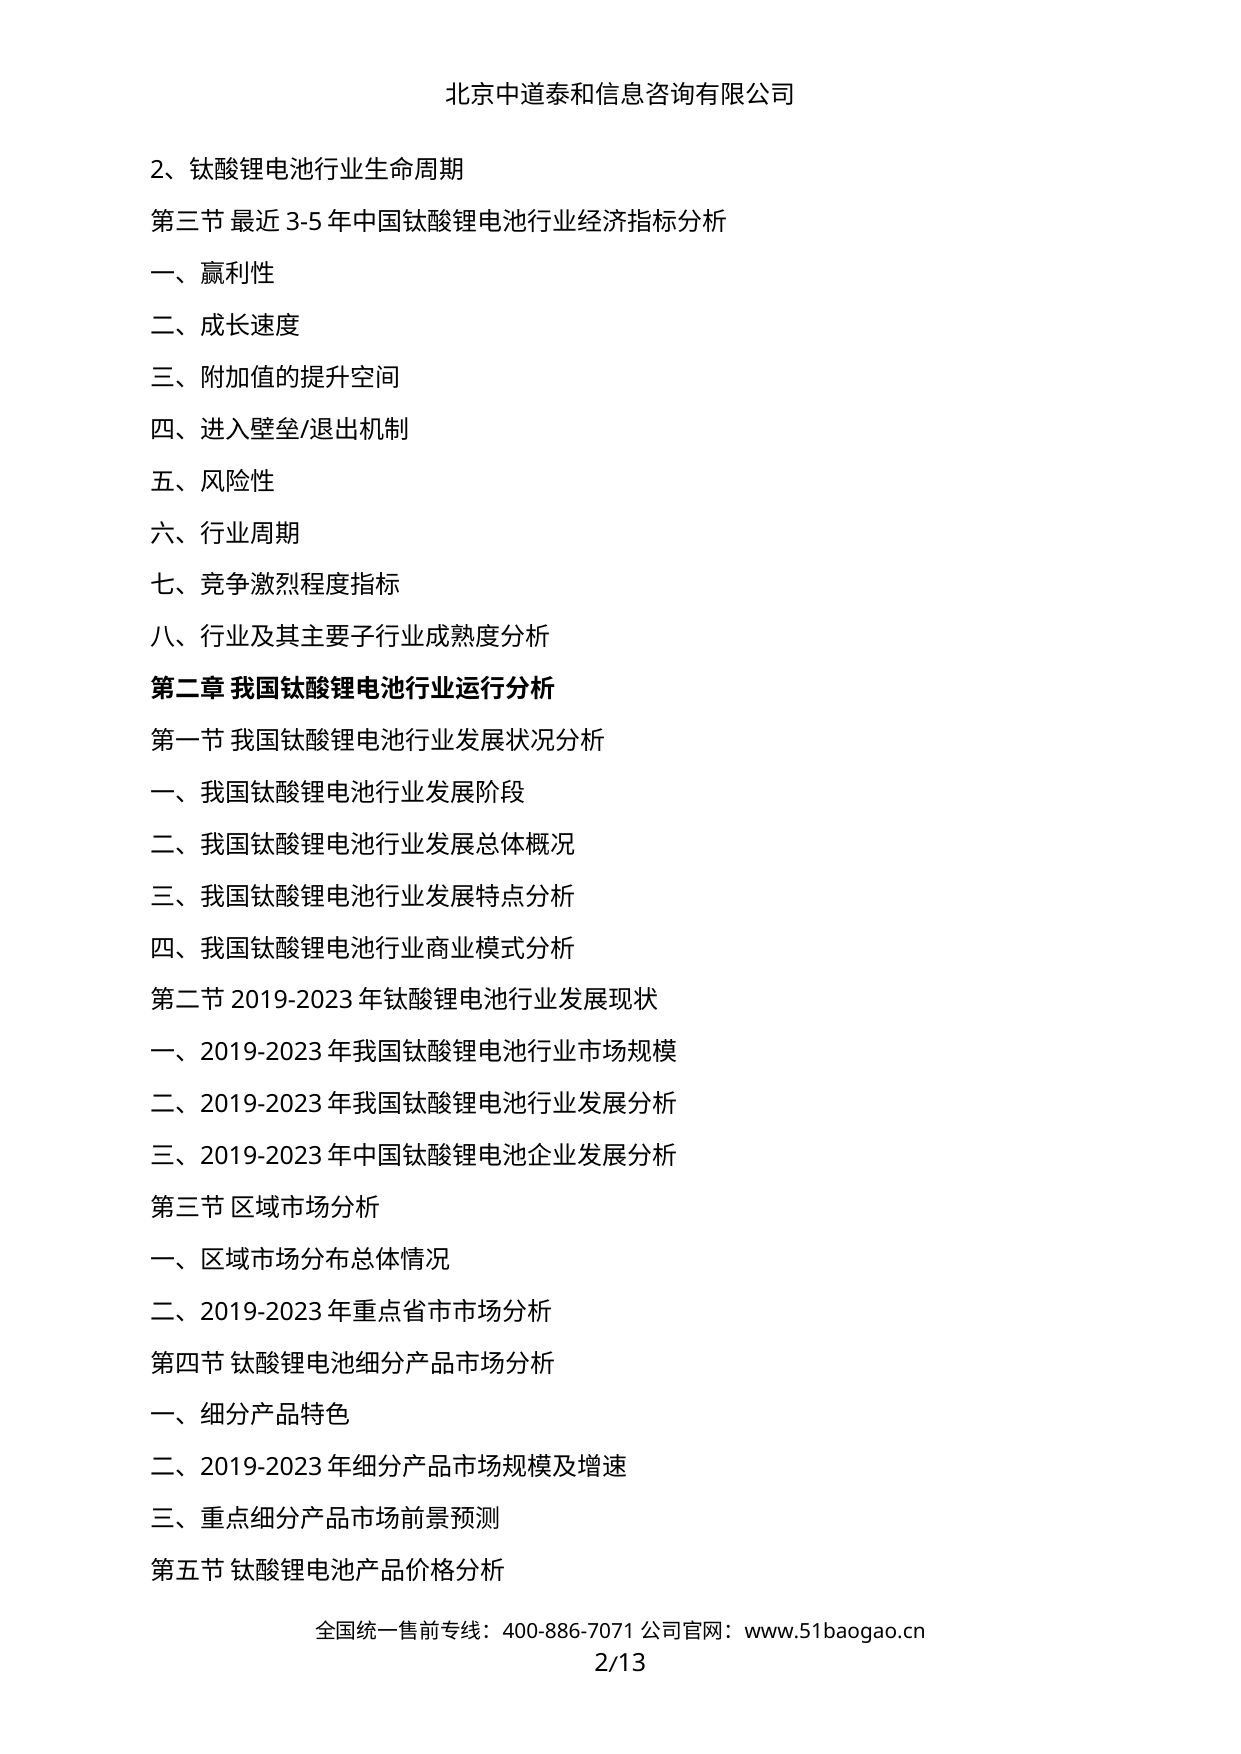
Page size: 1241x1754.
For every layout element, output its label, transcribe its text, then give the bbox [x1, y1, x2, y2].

text 四、进入壁垒/退出机制 [150, 409, 1090, 446]
text 三、我国钛酸锂电池行业发展特点分析 [150, 876, 1090, 912]
text 三、附加值的提升空间 [150, 357, 1090, 394]
text 第一节 我国钛酸锂电池行业发展状况分析 [150, 721, 1090, 757]
text 二、成长速度 [150, 306, 1090, 342]
text 一、我国钛酸锂电池行业发展阶段 [150, 772, 1090, 809]
text 第三节 最近3-5年中国钛酸锂电池行业经济指标分析 [150, 202, 1090, 238]
text 七、竞争激烈程度指标 [150, 565, 1090, 601]
text 第五节 钛酸锂电池产品价格分析 [150, 1551, 1090, 1587]
text 2、钛酸锂电池行业生命周期 [150, 150, 1090, 186]
text 二、2019-2023年细分产品市场规模及增速 [150, 1447, 1090, 1483]
text 一、细分产品特色 [150, 1395, 1090, 1431]
text 二、2019-2023年重点省市市场分析 [150, 1291, 1090, 1327]
text 一、赢利性 [150, 254, 1090, 290]
text 一、2019-2023年我国钛酸锂电池行业市场规模 [150, 1032, 1090, 1068]
text 二、我国钛酸锂电池行业发展总体概况 [150, 824, 1090, 861]
text 第二节 2019-2023年钛酸锂电池行业发展现状 [150, 980, 1090, 1016]
text 八、行业及其主要子行业成熟度分析 [150, 617, 1090, 653]
text 第二章 我国钛酸锂电池行业运行分析 [150, 669, 1090, 705]
text 三、重点细分产品市场前景预测 [150, 1499, 1090, 1535]
text 三、2019-2023年中国钛酸锂电池企业发展分析 [150, 1136, 1090, 1172]
text 五、风险性 [150, 461, 1090, 497]
text 第三节 区域市场分析 [150, 1187, 1090, 1224]
text 第四节 钛酸锂电池细分产品市场分析 [150, 1343, 1090, 1379]
text 四、我国钛酸锂电池行业商业模式分析 [150, 928, 1090, 964]
text 二、2019-2023年我国钛酸锂电池行业发展分析 [150, 1084, 1090, 1120]
text 六、行业周期 [150, 513, 1090, 549]
text 一、区域市场分布总体情况 [150, 1239, 1090, 1276]
